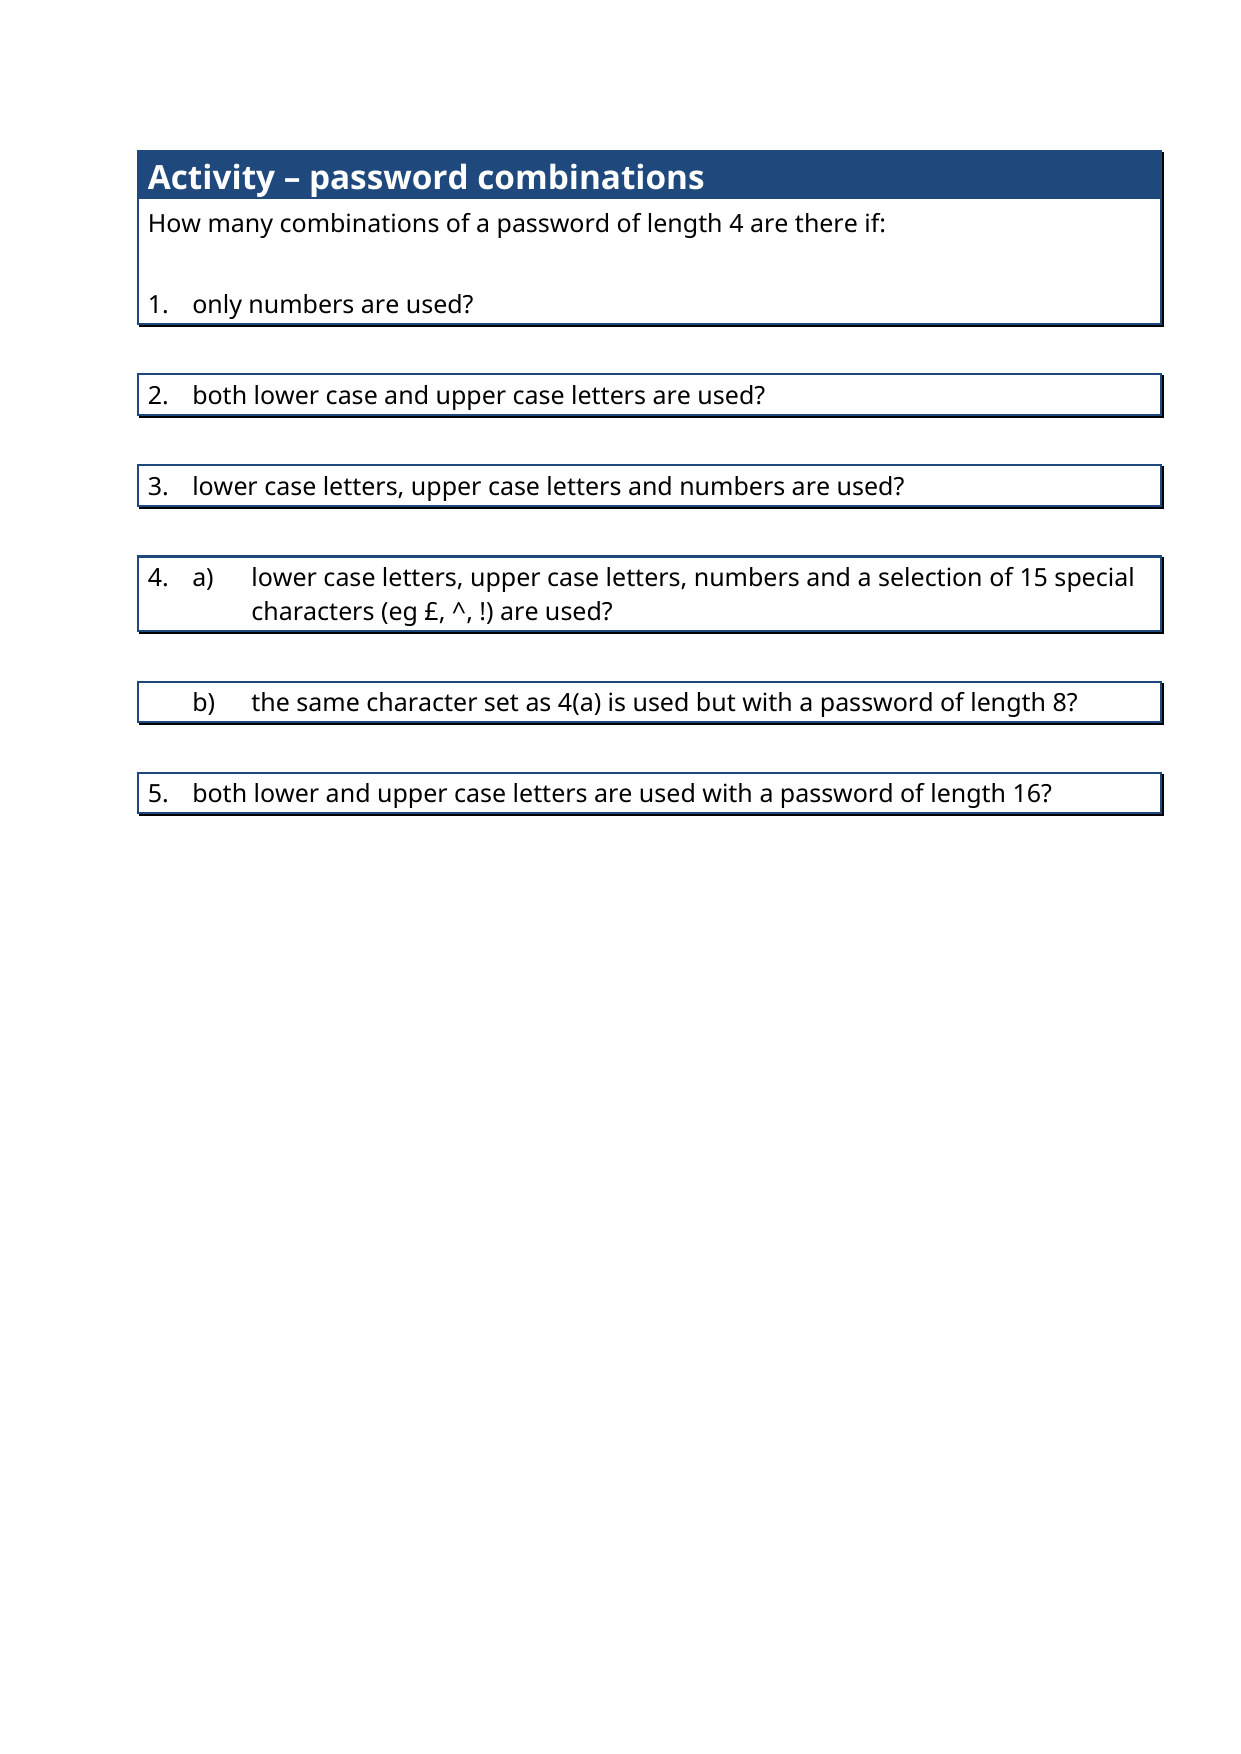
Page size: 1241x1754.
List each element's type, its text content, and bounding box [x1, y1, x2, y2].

text b) the same character set as 4(a) is used but with a password of length 8? [139, 683, 1160, 721]
list only numbers are used? [139, 282, 1160, 323]
list both lower case and upper case letters are used? [139, 375, 1160, 414]
text Activity – password combinations [139, 152, 1160, 199]
text How many combinations of a password of length 4 are there if: [139, 202, 1160, 240]
list a) lower case letters, upper case letters, numbers and a selection of 15 special characters (eg £, ^, !) are used? [139, 558, 1160, 630]
list lower case letters, upper case letters and numbers are used? [139, 466, 1160, 505]
text 5. both lower and upper case letters are used with a password of length 16? [139, 774, 1160, 812]
